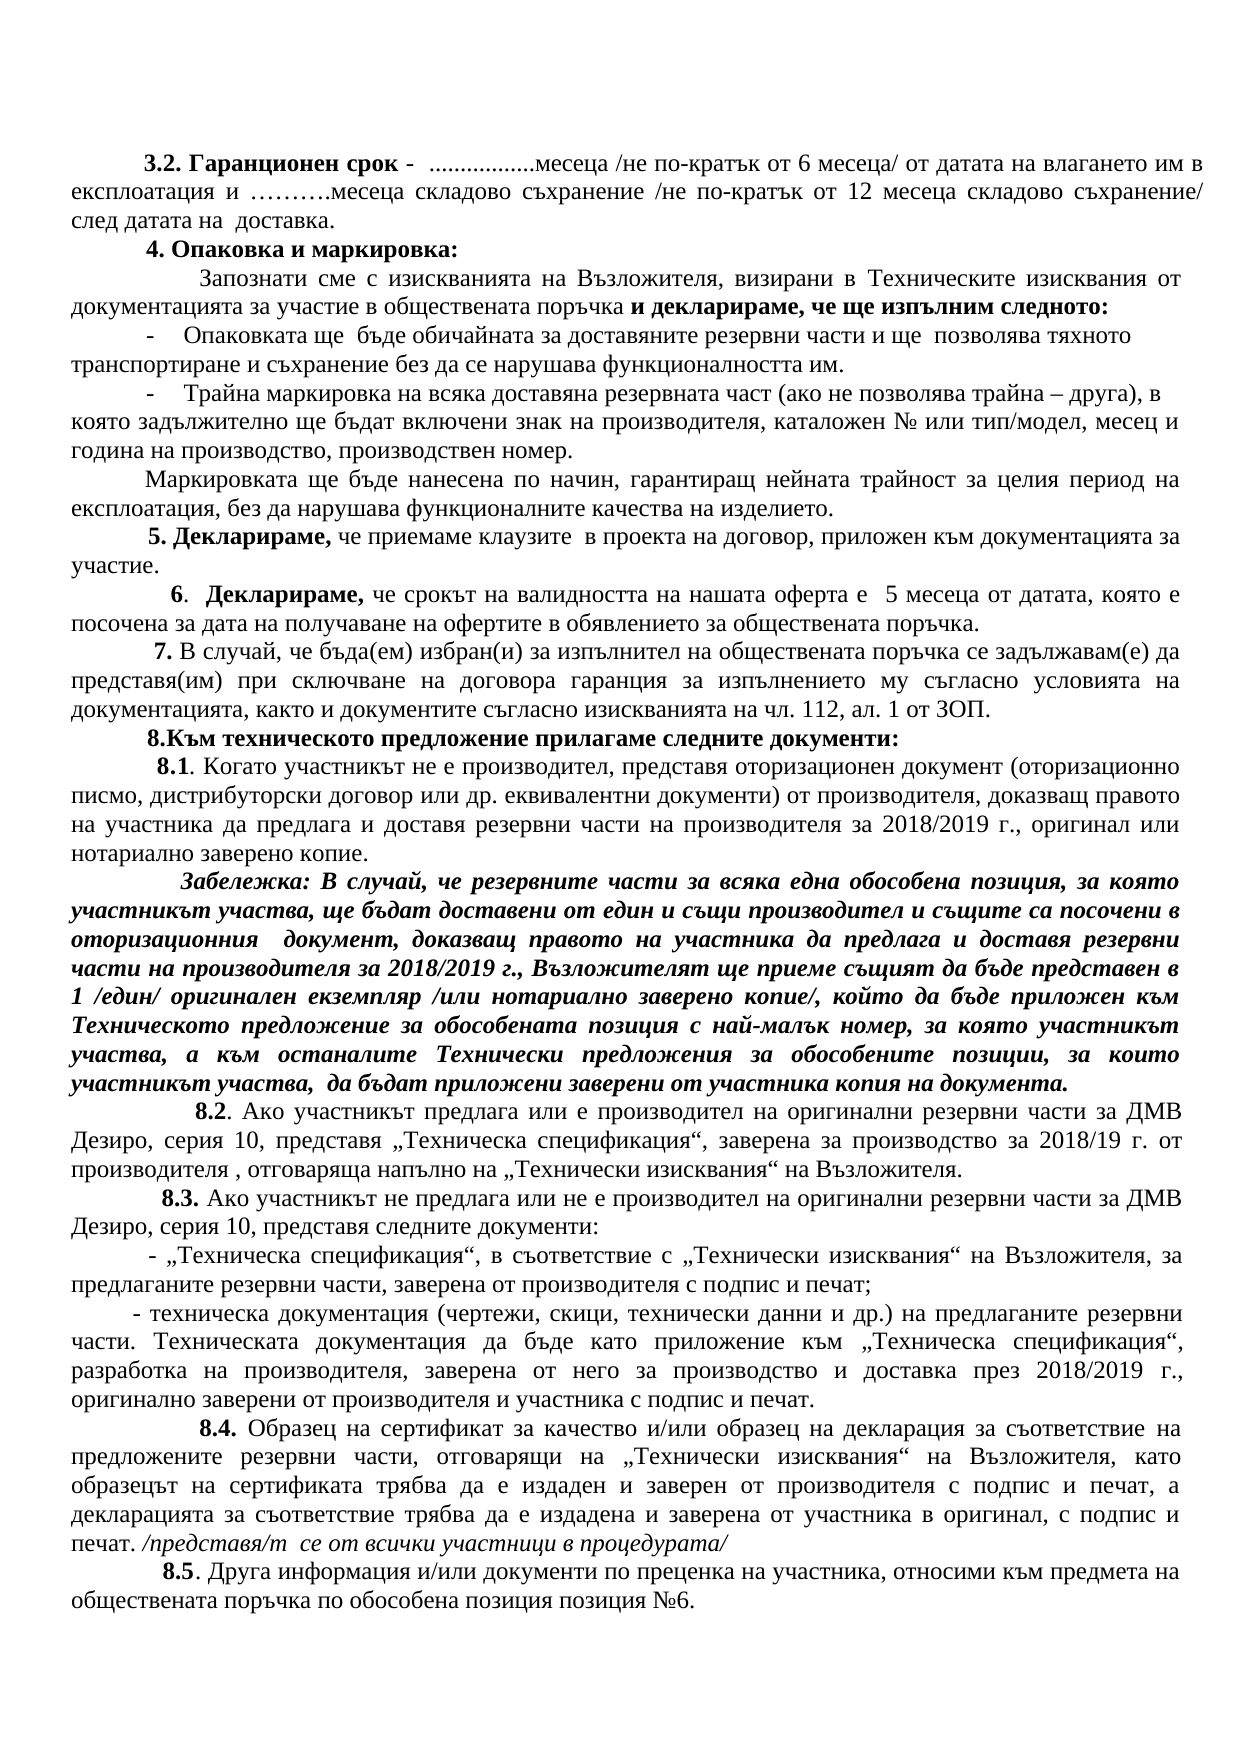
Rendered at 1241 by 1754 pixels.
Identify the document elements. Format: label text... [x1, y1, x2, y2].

text 8.4. Образец на сертификат за качество и/или образец на декларация за съответствие на предложените резервни части, отговарящи на „Технически изисквания“ на Възложителя, като образецът на сертификата трябва да е издаден и заверен от производителя с подпис и печат, а декларацията за съответствие трябва да е издадена и заверена от участника в оригинал, с подпис и печат. /представя/т се от всички участници в процедурата/ [71, 1413, 1181, 1556]
text 8.5. Друга информация и/или документи по преценка на участника, относими към предмета на обществената поръчка по обособена позиция позиция №6. [71, 1556, 1181, 1614]
list Трайна маркировка на всяка доставяна резервната част (ако не позволява трайна – друга), в [146, 378, 1181, 406]
text 4. Опаковка и маркировка: [71, 234, 1181, 263]
text 3.2. Гаранционен срок - .................месеца /не по-кратък от 6 месеца/ от датата на влагането им в експлоатация и ……….месеца складово съхранение /не по-кратък от 12 месеца складово съхранение/ след датата на доставка. [71, 148, 1204, 234]
text - техническа документация (чертежи, скици, технически данни и др.) на предлаганите резервни части. Техническата документация да бъде като приложение към „Техническа спецификация“, разработка на производителя, заверена от него за производство и доставка през 2018/2019 г., оригинално заверени от производителя и участника с подпис и печат. [71, 1298, 1184, 1413]
text транспортиране и съхранение без да се нарушава функционалността им. [71, 349, 1181, 378]
text която задължително ще бъдат включени знак на производителя, каталожен № или тип/модел, месец и година на производство, производствен номер. [71, 406, 1181, 464]
text Забележка: В случай, че резервните части за всяка една обособена позиция, за която участникът участва, ще бъдат доставени от един и същи производител и същите са посочени в оторизационния документ, доказващ правото на участника да предлага и доставя резервни части на производителя за 2018/2019 г., Възложителят ще приеме същият да бъде представен в 1 /един/ оригинален екземпляр /или нотариално заверено копие/, който да бъде приложен към Техническото предложение за обособената позиция с най-малък номер, за която участникът участва, а към останалите Технически предложения за обособените позиции, за които участникът участва, да бъдат приложени заверени от участника копия на документа. [71, 866, 1181, 1096]
text 8.1. Когато участникът не е производител, представя оторизационен документ (оторизационно писмо, дистрибуторски договор или др. еквивалентни документи) от производителя, доказващ правото на участника да предлага и доставя резервни части на производителя за 2018/2019 г., оригинал или нотариално заверено копие. [71, 751, 1181, 866]
text 5. Декларирамe, че приемамe клаузите в проекта на договор, приложен към документацията за участие. [71, 521, 1181, 579]
text 8.Към техническото предложение прилагаме следните документи: [71, 723, 1181, 751]
text 8.2. Ако участникът предлага или е производител на оригинални резервни части за ДМВ Дезиро, серия 10, представя „Техническа спецификация“, заверена за производство за 2018/19 г. от производителя , отговаряща напълно на „Технически изисквания“ на Възложителя. [71, 1096, 1184, 1183]
text 8.3. Ако участникът не предлага или не е производител на оригинални резервни части за ДМВ Дезиро, серия 10, представя следните документи: [71, 1183, 1184, 1240]
list Опаковката ще бъде обичайната за доставяните резервни части и ще позволява тяхното [146, 320, 1181, 349]
text 7. В случай, че бъда(ем) избран(и) за изпълнител на обществената поръчка се задължавам(е) да представя(им) при сключване на договора гаранция за изпълнението му съгласно условията на документацията, както и документите съгласно изискванията на чл. 112, ал. 1 от ЗОП. [71, 636, 1181, 723]
text Маркировката ще бъде нанесена по начин, гарантиращ нейната трайност за целия период на експлоатация, без да нарушава функционалните качества на изделието. [71, 464, 1181, 521]
text - „Техническа спецификация“, в съответствие с „Технически изисквания“ на Възложителя, за предлаганите резервни части, заверена от производителя с подпис и печат; [71, 1240, 1184, 1298]
text Запознати сме с изискванията на Възложителя, визирани в Техническите изисквания от документацията за участие в обществената поръчка и декларираме, че ще изпълним следното: [71, 263, 1181, 320]
text 6. Декларираме, че срокът на валидността на нашата оферта е 5 месеца от датата, която е посочена за дата на получаване на офертите в обявлението за обществената поръчка. [71, 579, 1181, 636]
